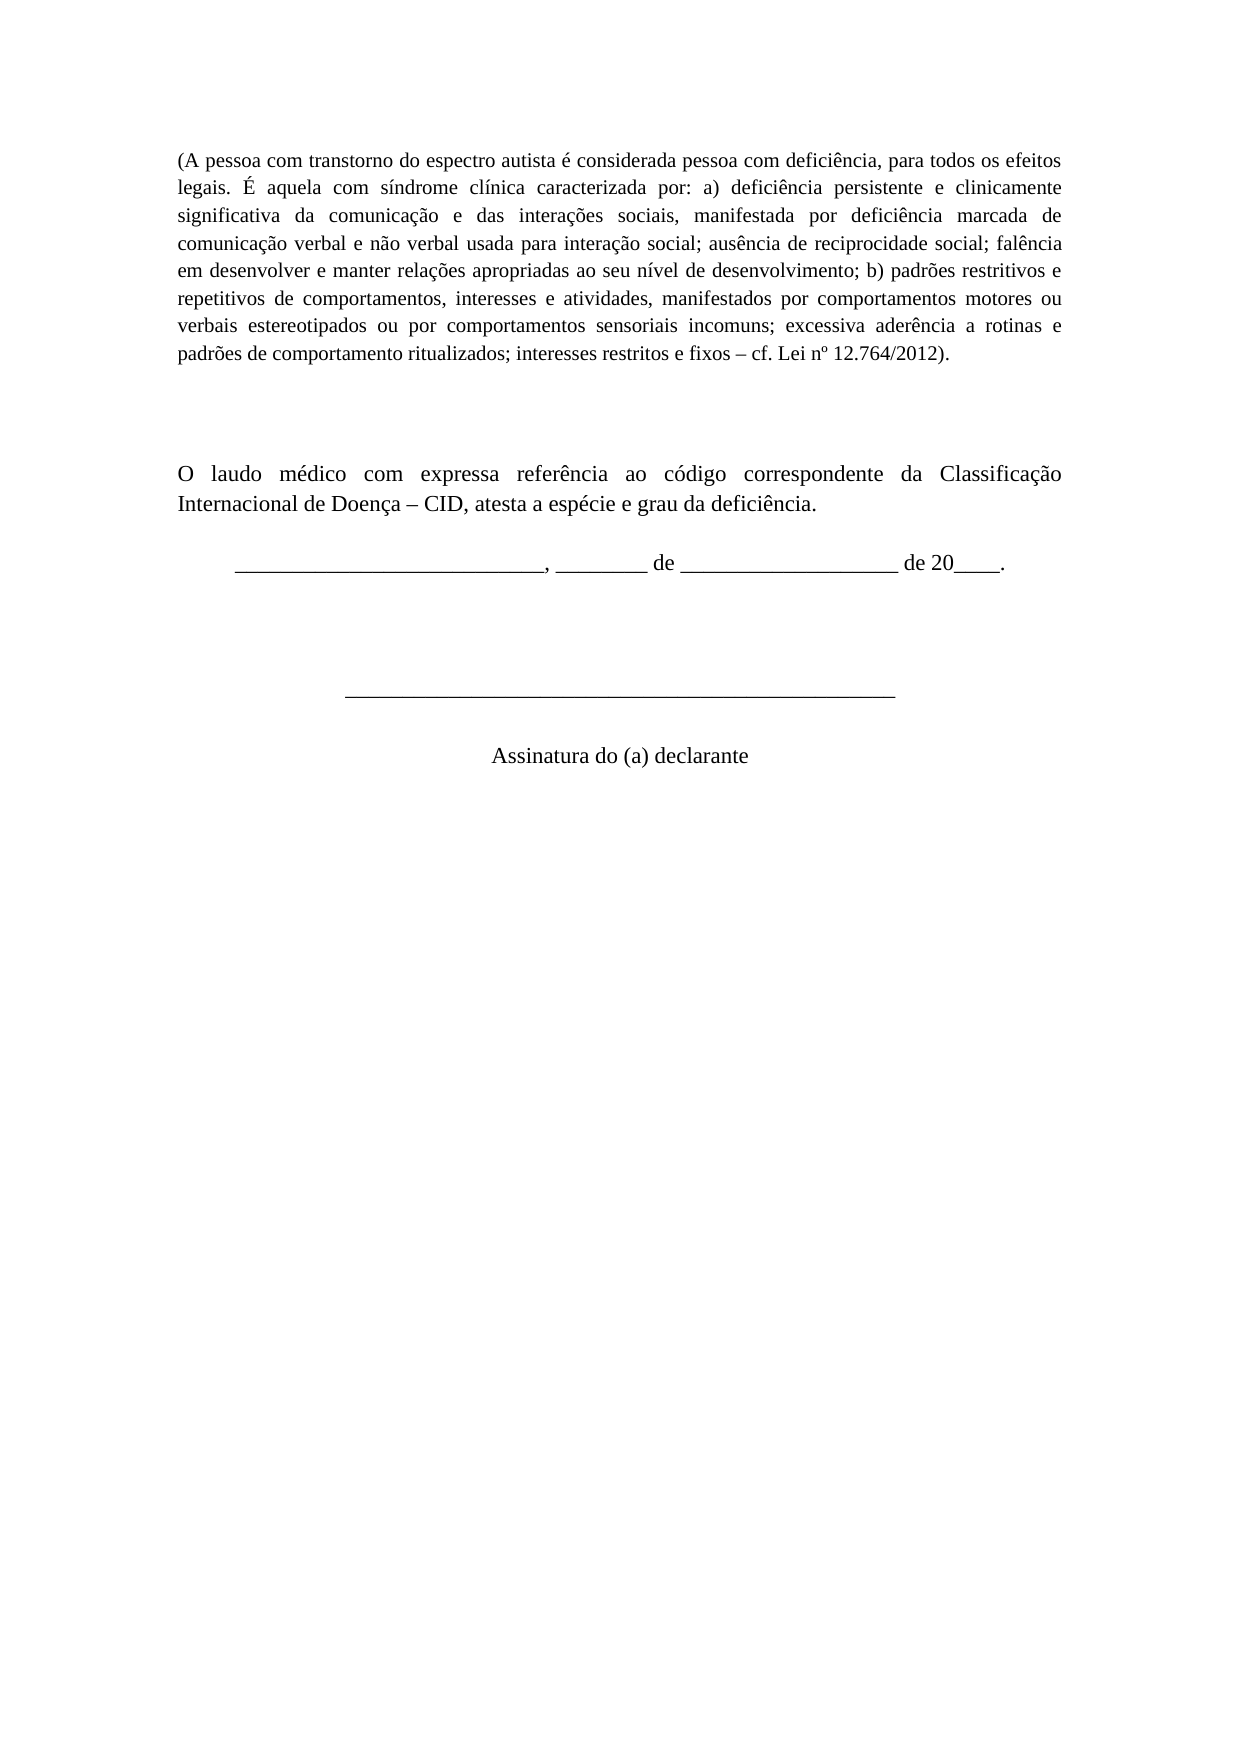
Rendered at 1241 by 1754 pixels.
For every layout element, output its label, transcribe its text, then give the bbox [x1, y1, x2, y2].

text (A pessoa com transtorno do espectro autista é considerada pessoa com deficiência, para todos os efeitos legais. É aquela com síndrome clínica caracterizada por: a) deficiência persistente e clinicamente significativa da comunicação e das interações sociais, manifestada por deficiência marcada de comunicação verbal e não verbal usada para interação social; ausência de reciprocidade social; falência em desenvolver e manter relações apropriadas ao seu nível de desenvolvimento; b) padrões restritivos e repetitivos de comportamentos, interesses e atividades, manifestados por comportamentos motores ou verbais estereotipados ou por comportamentos sensoriais incomuns; excessiva aderência a rotinas e padrões de comportamento ritualizados; interesses restritos e fixos – cf. Lei nº 12.764/2012). [177, 148, 1063, 365]
text ___________________________, ________ de ___________________ de 20____. [177, 549, 1063, 576]
text ________________________________________________ [177, 673, 1063, 700]
text O laudo médico com expressa referência ao código correspondente da Classificação Internacional de Doença – CID, atesta a espécie e grau da deficiência. [177, 460, 1063, 516]
text Assinatura do (a) declarante [177, 742, 1063, 768]
